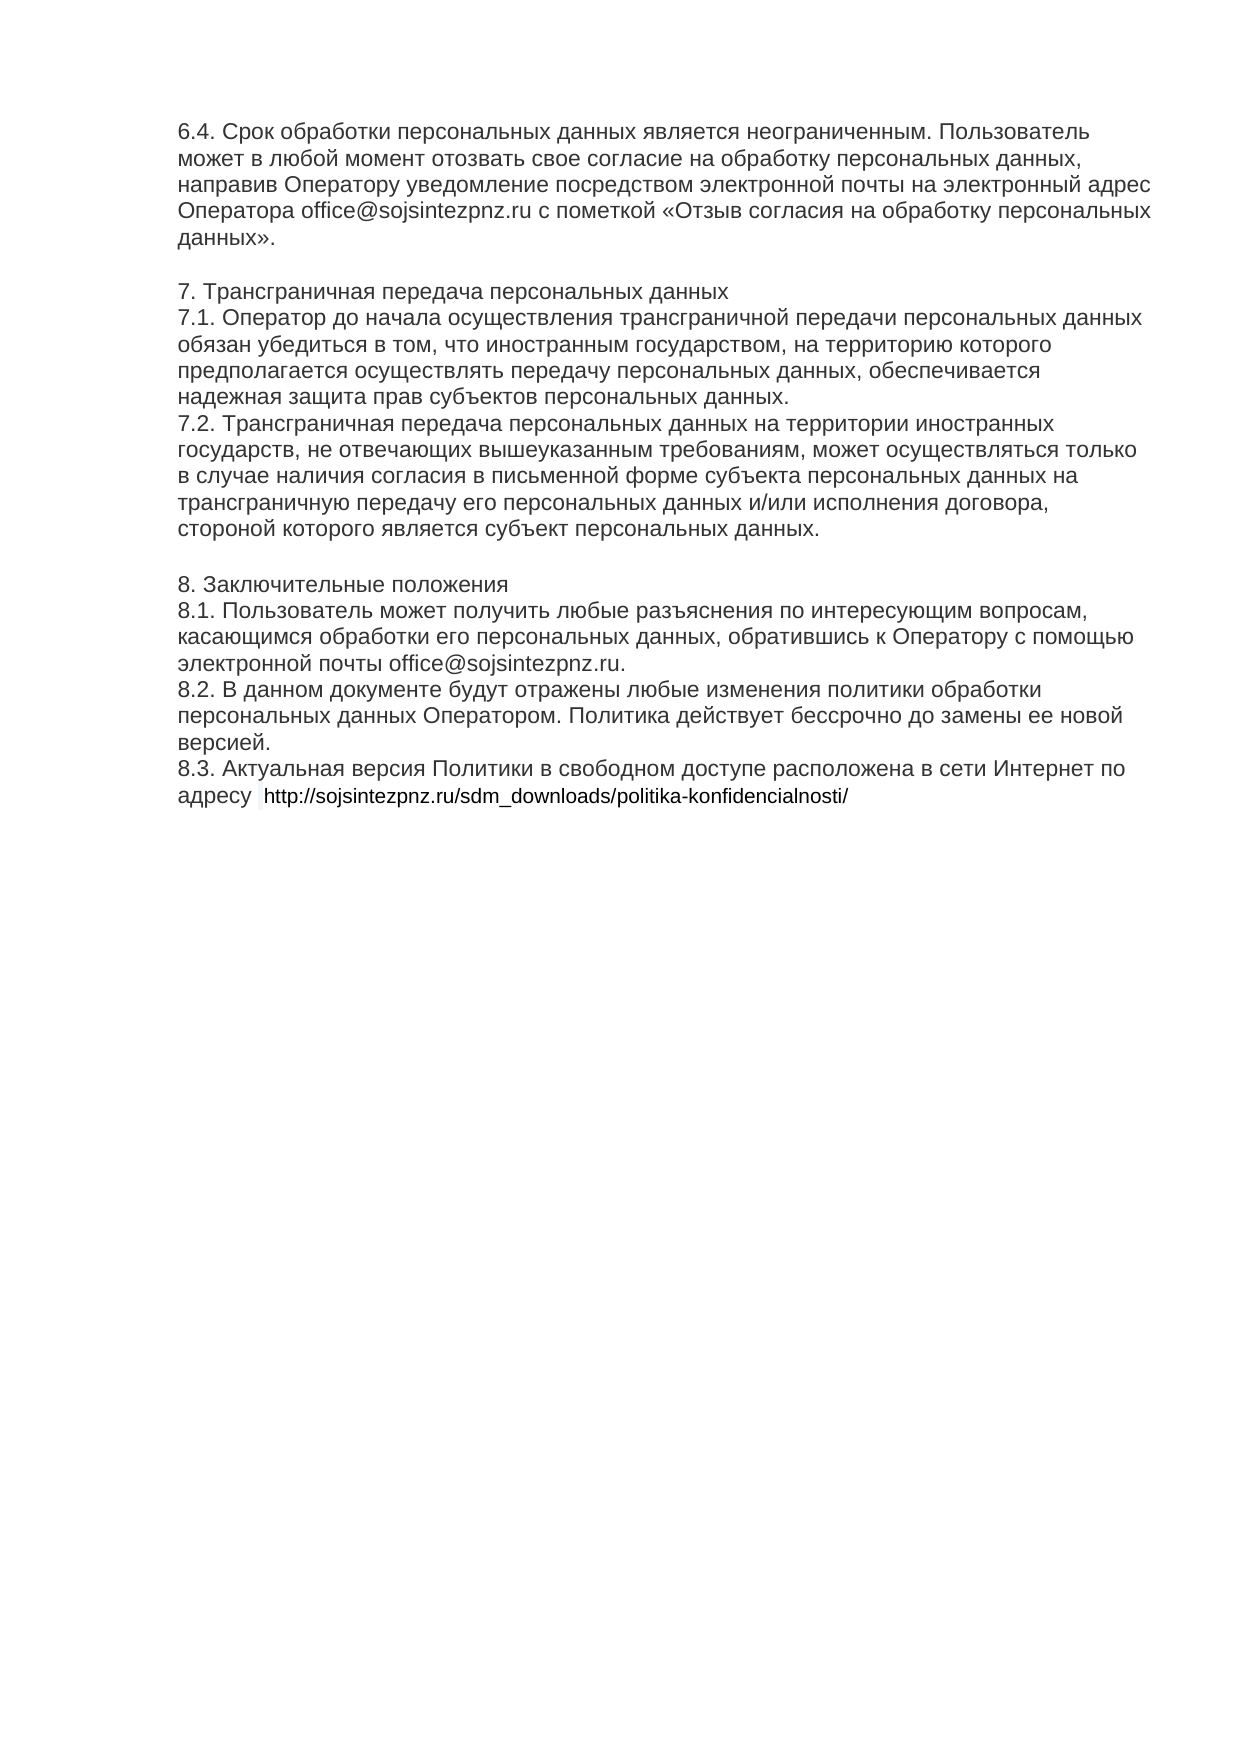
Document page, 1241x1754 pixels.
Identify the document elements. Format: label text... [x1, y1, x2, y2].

text 8. Заключительные положения 8.1. Пользователь может получить любые разъяснения по интересующим вопросам, касающимся обработки его персональных данных, обратившись к Оператору с помощью электронной почты office@sojsintezpnz.ru. 8.2. В данном документе будут отражены любые изменения политики обработки персональных данных Оператором. Политика действует бессрочно до замены ее новой версией. 8.3. Актуальная версия Политики в свободном доступе расположена в сети Интернет по адресу http://sojsintezpnz.ru/sdm_downloads/politika-konfidencialnosti/ [177, 571, 1152, 810]
text 7. Трансграничная передача персональных данных 7.1. Оператор до начала осуществления трансграничной передачи персональных данных обязан убедиться в том, что иностранным государством, на территорию которого предполагается осуществлять передачу персональных данных, обеспечивается надежная защита прав субъектов персональных данных. 7.2. Трансграничная передача персональных данных на территории иностранных государств, не отвечающих вышеуказанным требованиям, может осуществляться только в случае наличия согласия в письменной форме субъекта персональных данных на трансграничную передачу его персональных данных и/или исполнения договора, стороной которого является субъект персональных данных. [177, 278, 1152, 541]
text 6.4. Срок обработки персональных данных является неограниченным. Пользователь может в любой момент отозвать свое согласие на обработку персональных данных, направив Оператору уведомление посредством электронной почты на электронный адрес Оператора office@sojsintezpnz.ru с пометкой «Отзыв согласия на обработку персональных данных». [177, 118, 1152, 278]
